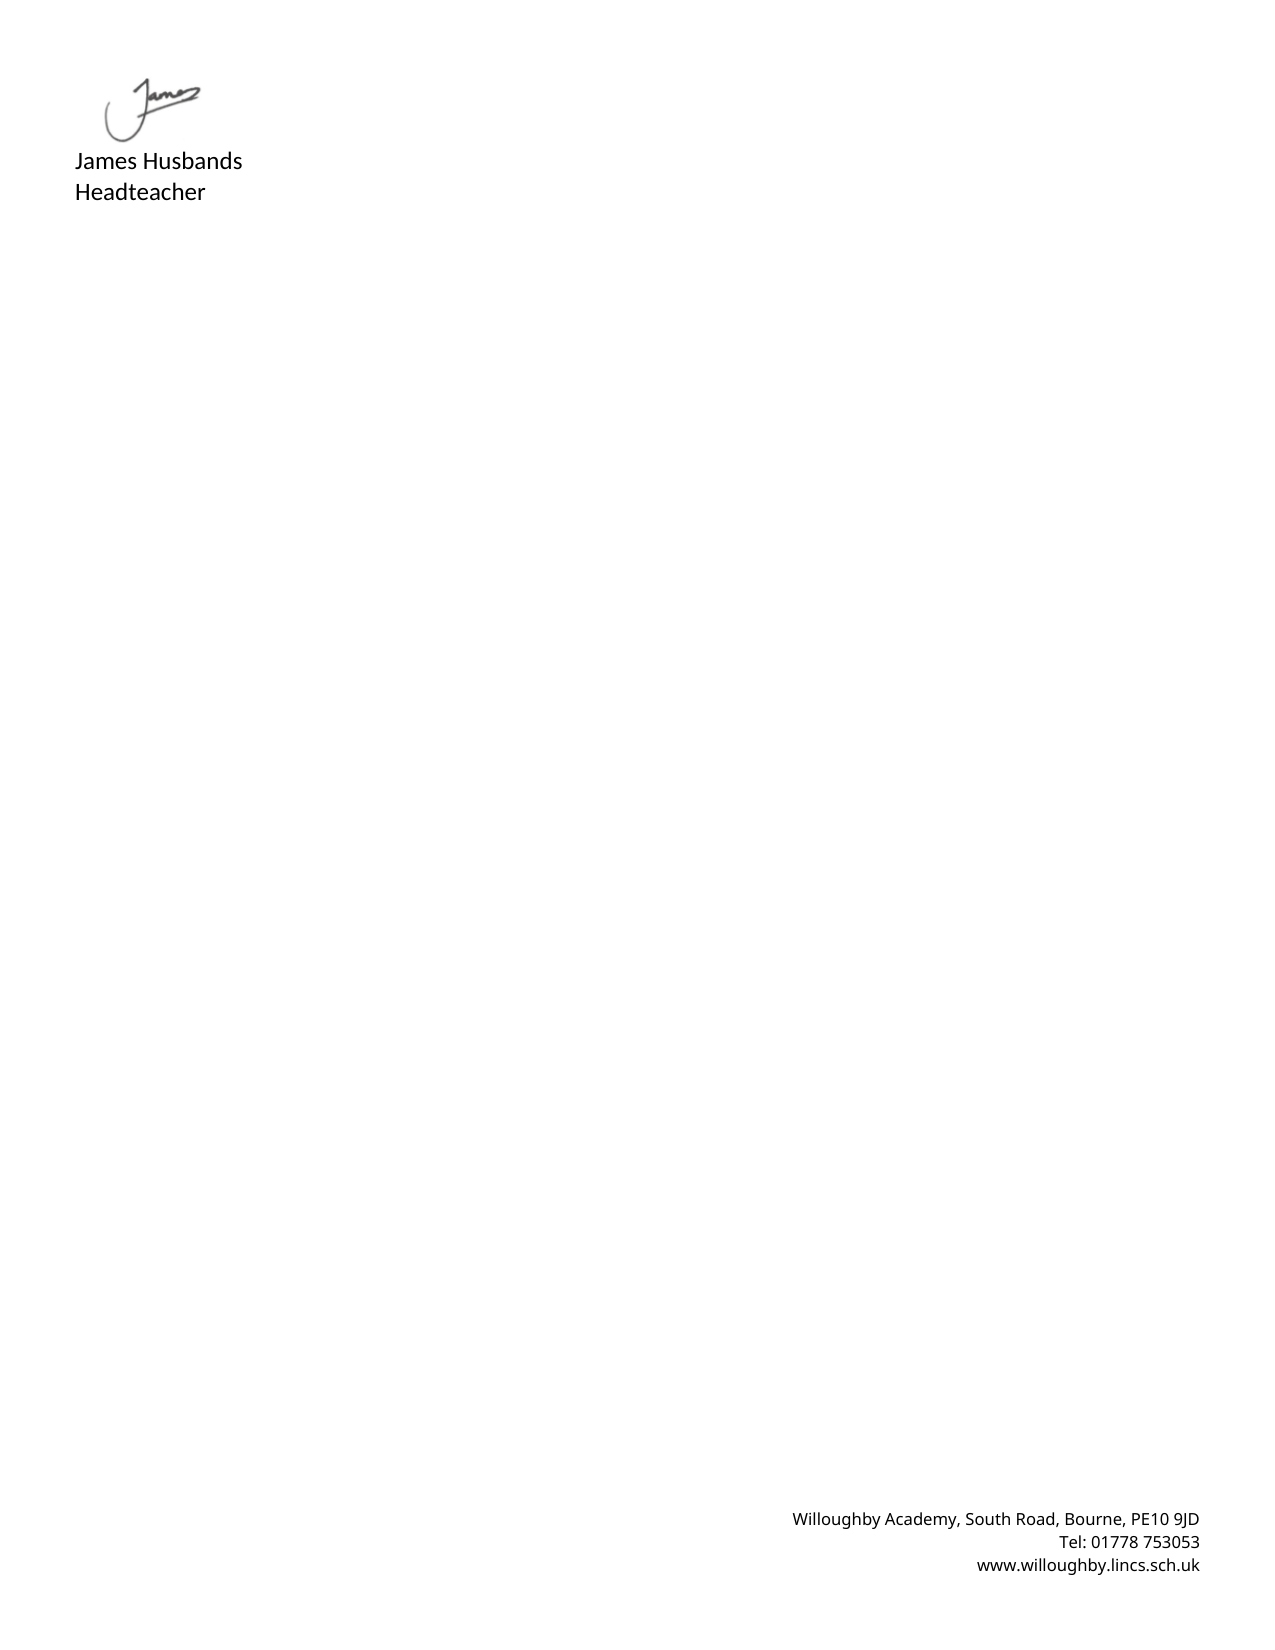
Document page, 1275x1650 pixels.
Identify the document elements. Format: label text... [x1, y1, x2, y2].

text James Husbands [75, 145, 1200, 176]
text Headteacher [75, 176, 1200, 206]
